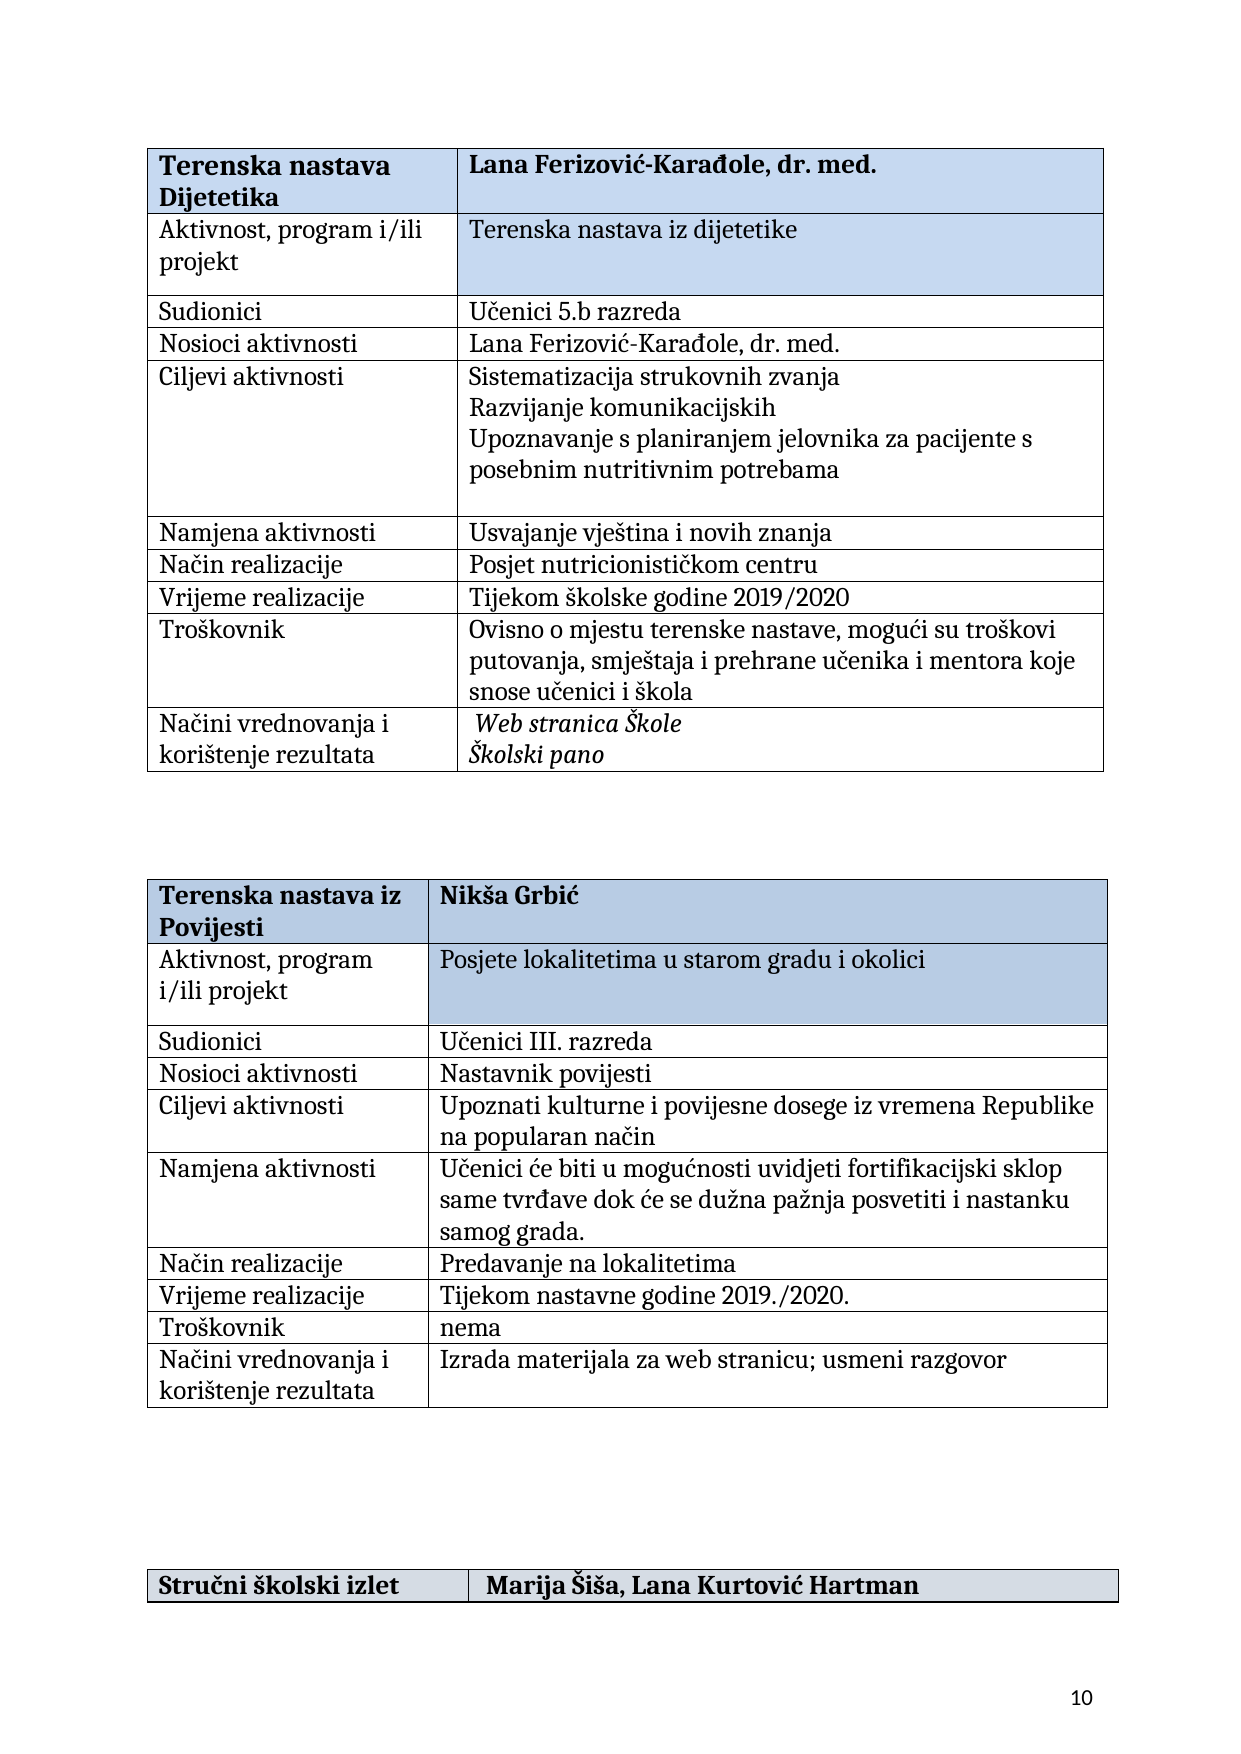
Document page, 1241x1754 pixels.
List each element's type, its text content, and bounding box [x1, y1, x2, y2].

table_cell Upoznati kulturne i povijesne dosege iz vremena Republike na popularan način [429, 1090, 1107, 1152]
table_cell Tijekom nastavne godine 2019./2020. [429, 1280, 1107, 1311]
table_cell Ciljevi aktivnosti [148, 361, 457, 516]
table_cell Ciljevi aktivnosti [148, 1090, 428, 1152]
table_cell Načini vrednovanja i korištenje rezultata [148, 708, 457, 771]
table_cell Ovisno o mjestu terenske nastave, mogući su troškovi putovanja, smještaja i prehrane učenika i mentora koje snose učenici i škola [458, 614, 1103, 707]
table_cell Posjet nutricionističkom centru [458, 550, 1103, 581]
table_cell Troškovnik [148, 614, 457, 707]
table_cell Učenici će biti u mogućnosti uvidjeti fortifikacijski sklop same tvrđave dok će se dužna pažnja posvetiti i nastanku samog grada. [429, 1153, 1107, 1247]
table_cell Sudionici [148, 296, 457, 327]
table_cell Načini vrednovanja i korištenje rezultata [148, 1344, 428, 1407]
table_header Terenska nastava iz Povijesti [148, 880, 428, 943]
table_cell Terenska nastava iz dijetetike [458, 214, 1103, 295]
table_cell Sistematizacija strukovnih zvanja Razvijanje komunikacijskih Upoznavanje s planiranjem jelovnika za pacijente s posebnim nutritivnim potrebama [458, 361, 1103, 516]
table_cell Troškovnik [148, 1312, 428, 1343]
table_cell Izrada materijala za web stranicu; usmeni razgovor [429, 1344, 1107, 1407]
table_cell Lana Ferizović-Karađole, dr. med. [458, 328, 1103, 359]
table_cell Namjena aktivnosti [148, 517, 457, 548]
table_header Lana Ferizović-Karađole, dr. med. [458, 149, 1103, 213]
table_cell Način realizacije [148, 1248, 428, 1279]
table_header Marija Šiša, Lana Kurtović Hartman [469, 1570, 1118, 1601]
table_cell Posjete lokalitetima u starom gradu i okolici [429, 944, 1107, 1024]
table_cell Namjena aktivnosti [148, 1153, 428, 1247]
table_cell Vrijeme realizacije [148, 1280, 428, 1311]
table_cell Način realizacije [148, 550, 457, 581]
table_cell nema [429, 1312, 1107, 1343]
table_cell Učenici III. razreda [429, 1026, 1107, 1057]
table_cell Nosioci aktivnosti [148, 328, 457, 359]
table_cell Učenici 5.b razreda [458, 296, 1103, 327]
table_header Stručni školski izlet [148, 1570, 468, 1601]
table_cell Usvajanje vještina i novih znanja [458, 517, 1103, 548]
table_cell Web stranica Škole Školski pano [458, 708, 1103, 771]
table_cell Predavanje na lokalitetima [429, 1248, 1107, 1279]
table_header Nikša Grbić [429, 880, 1107, 943]
table_cell Sudionici [148, 1026, 428, 1057]
table_cell Nosioci aktivnosti [148, 1058, 428, 1089]
table_cell Aktivnost, program i/ili projekt [148, 214, 457, 295]
table_cell Vrijeme realizacije [148, 582, 457, 613]
table_cell Aktivnost, program i/ili projekt [148, 944, 428, 1024]
table_cell Nastavnik povijesti [429, 1058, 1107, 1089]
table_cell Tijekom školske godine 2019/2020 [458, 582, 1103, 613]
table_header Terenska nastava Dijetetika [148, 149, 457, 213]
